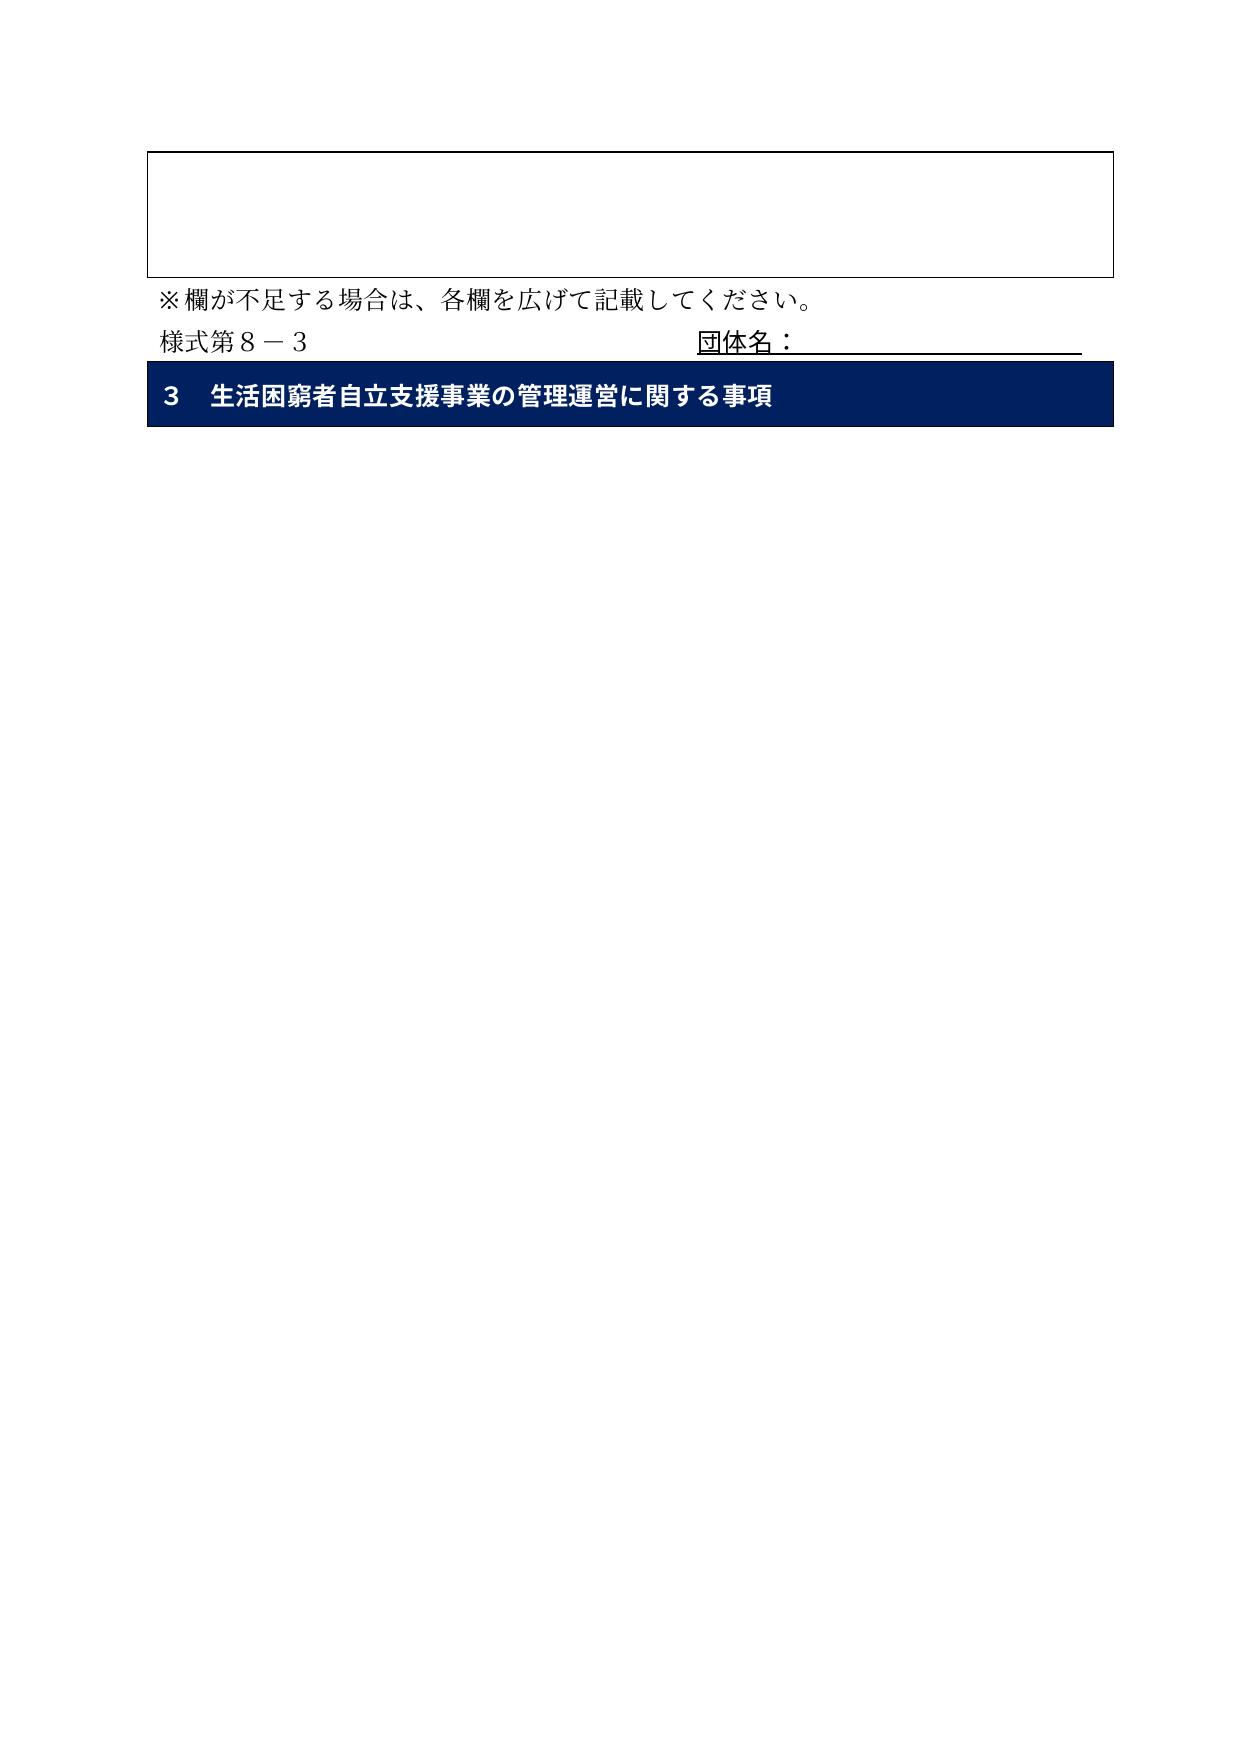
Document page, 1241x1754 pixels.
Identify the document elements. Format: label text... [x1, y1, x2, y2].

text ※欄が不足する場合は、各欄を広げて記載してください。 [159, 278, 1081, 319]
table_header ３ 生活困窮者自立支援事業の管理運営に関する事項 [148, 362, 1113, 426]
text 様式第８－３ 団体名： [159, 319, 1081, 361]
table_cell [148, 153, 1113, 277]
